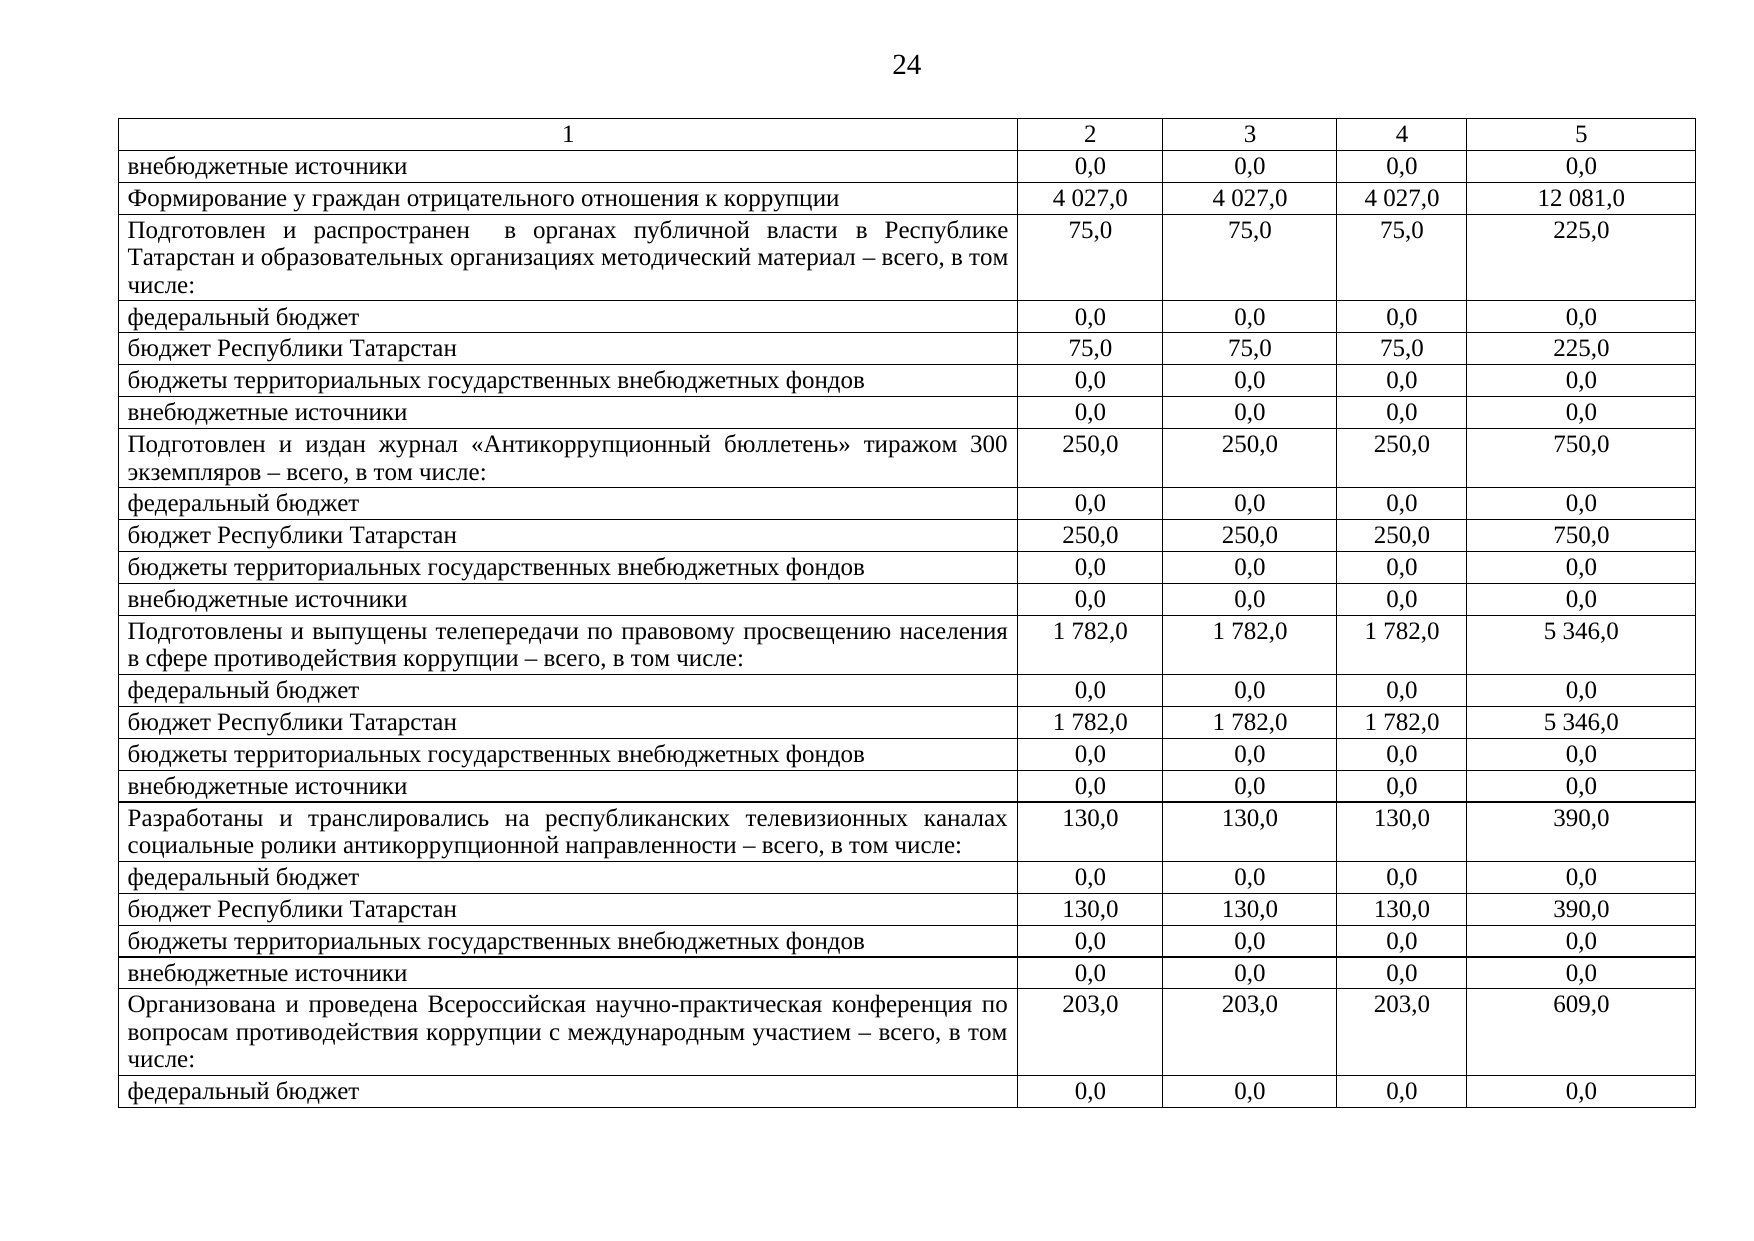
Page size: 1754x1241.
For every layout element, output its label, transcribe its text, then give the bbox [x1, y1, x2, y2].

table_cell 0,0 [1018, 926, 1162, 956]
table_cell 0,0 [1467, 675, 1695, 706]
table_cell 250,0 [1163, 429, 1336, 487]
table_cell 0,0 [1163, 365, 1336, 396]
table_cell Организована и проведена Всероссийская научно-практическая конференция по вопросам противодействия коррупции с международным участием – всего, в том числе: [119, 989, 1017, 1075]
table_cell бюджет Республики Татарстан [119, 520, 1017, 551]
table_cell 203,0 [1337, 989, 1466, 1075]
table_cell 75,0 [1163, 333, 1336, 364]
table_cell 0,0 [1163, 488, 1336, 519]
table_cell 203,0 [1018, 989, 1162, 1075]
table_cell 0,0 [1163, 958, 1336, 988]
table_cell 1 782,0 [1163, 707, 1336, 738]
table_cell 12 081,0 [1467, 183, 1695, 214]
table_cell 0,0 [1337, 552, 1466, 583]
table_cell 0,0 [1163, 1076, 1336, 1107]
table_cell 0,0 [1163, 151, 1336, 182]
table_cell 750,0 [1467, 520, 1695, 551]
table_cell 225,0 [1467, 215, 1695, 300]
table_cell 750,0 [1467, 429, 1695, 487]
table_cell 0,0 [1018, 958, 1162, 988]
table_cell 0,0 [1467, 584, 1695, 615]
table_cell 75,0 [1018, 215, 1162, 300]
table_cell бюджеты территориальных государственных внебюджетных фондов [119, 926, 1017, 956]
table_cell 75,0 [1163, 215, 1336, 300]
table_cell 250,0 [1337, 429, 1466, 487]
table_cell внебюджетные источники [119, 397, 1017, 428]
table_cell Подготовлен и распространен в органах публичной власти в Республике Татарстан и образовательных организациях методический материал – всего, в том числе: [119, 215, 1017, 300]
table_cell 1 782,0 [1337, 707, 1466, 738]
table_cell 0,0 [1018, 552, 1162, 583]
table_cell 0,0 [1018, 1076, 1162, 1107]
table_header 2 [1018, 119, 1162, 150]
table_cell бюджеты территориальных государственных внебюджетных фондов [119, 739, 1017, 769]
table_cell 75,0 [1018, 333, 1162, 364]
table_cell Разработаны и транслировались на республиканских телевизионных каналах социальные ролики антикоррупционной направленности – всего, в том числе: [119, 803, 1017, 861]
table_cell 0,0 [1018, 151, 1162, 182]
table_cell 0,0 [1337, 397, 1466, 428]
table_cell 0,0 [1018, 488, 1162, 519]
table_cell 5 346,0 [1467, 616, 1695, 674]
table_cell 0,0 [1018, 301, 1162, 332]
table_cell 130,0 [1018, 803, 1162, 861]
table_cell 203,0 [1163, 989, 1336, 1075]
table_cell федеральный бюджет [119, 675, 1017, 706]
table_cell Подготовлены и выпущены телепередачи по правовому просвещению населения в сфере противодействия коррупции – всего, в том числе: [119, 616, 1017, 674]
table_cell 130,0 [1163, 803, 1336, 861]
table_cell федеральный бюджет [119, 1076, 1017, 1107]
table_cell 0,0 [1467, 365, 1695, 396]
table_cell Подготовлен и издан журнал «Антикоррупционный бюллетень» тиражом 300 экземпляров – всего, в том числе: [119, 429, 1017, 487]
table_cell 130,0 [1163, 894, 1336, 924]
table_cell внебюджетные источники [119, 771, 1017, 801]
table_cell 0,0 [1337, 675, 1466, 706]
table_cell 0,0 [1467, 771, 1695, 801]
table_cell бюджеты территориальных государственных внебюджетных фондов [119, 552, 1017, 583]
table_cell 0,0 [1163, 862, 1336, 893]
table_cell 0,0 [1467, 926, 1695, 956]
table_cell 0,0 [1337, 926, 1466, 956]
table_cell 75,0 [1337, 215, 1466, 300]
table_cell 0,0 [1018, 862, 1162, 893]
table_cell 0,0 [1467, 397, 1695, 428]
table_cell внебюджетные источники [119, 584, 1017, 615]
table_cell 0,0 [1018, 584, 1162, 615]
table_cell федеральный бюджет [119, 301, 1017, 332]
table_cell 1 782,0 [1018, 707, 1162, 738]
table_cell 609,0 [1467, 989, 1695, 1075]
table_cell 0,0 [1467, 739, 1695, 769]
table_cell 0,0 [1163, 584, 1336, 615]
table_cell 0,0 [1467, 958, 1695, 988]
table_cell 0,0 [1337, 365, 1466, 396]
table_cell федеральный бюджет [119, 488, 1017, 519]
table_header 5 [1467, 119, 1695, 150]
table_cell 130,0 [1337, 803, 1466, 861]
table_cell 130,0 [1018, 894, 1162, 924]
table_cell 0,0 [1467, 488, 1695, 519]
table_cell 0,0 [1163, 675, 1336, 706]
table_cell 130,0 [1337, 894, 1466, 924]
table_cell 4 027,0 [1163, 183, 1336, 214]
table_cell 0,0 [1337, 151, 1466, 182]
table_cell 0,0 [1467, 301, 1695, 332]
table_cell 250,0 [1337, 520, 1466, 551]
table_cell 0,0 [1018, 365, 1162, 396]
table_cell 0,0 [1018, 771, 1162, 801]
table_cell 75,0 [1337, 333, 1466, 364]
table_cell бюджет Республики Татарстан [119, 707, 1017, 738]
table_cell 0,0 [1163, 301, 1336, 332]
table_cell 1 782,0 [1018, 616, 1162, 674]
table_cell бюджет Республики Татарстан [119, 894, 1017, 924]
table_cell внебюджетные источники [119, 151, 1017, 182]
table_cell 0,0 [1163, 926, 1336, 956]
table_cell 0,0 [1467, 151, 1695, 182]
table_cell 225,0 [1467, 333, 1695, 364]
table_cell 250,0 [1018, 429, 1162, 487]
table_cell бюджет Республики Татарстан [119, 333, 1017, 364]
table_cell 390,0 [1467, 894, 1695, 924]
table_cell 0,0 [1018, 397, 1162, 428]
table_cell 390,0 [1467, 803, 1695, 861]
table_cell 0,0 [1163, 739, 1336, 769]
table_cell 0,0 [1337, 488, 1466, 519]
table_cell 0,0 [1018, 675, 1162, 706]
table_cell 0,0 [1337, 584, 1466, 615]
table_cell 0,0 [1337, 862, 1466, 893]
table_cell 1 782,0 [1337, 616, 1466, 674]
table_header 4 [1337, 119, 1466, 150]
table_cell федеральный бюджет [119, 862, 1017, 893]
table_cell 4 027,0 [1337, 183, 1466, 214]
table_cell 0,0 [1018, 739, 1162, 769]
table_cell 0,0 [1337, 1076, 1466, 1107]
table_cell 0,0 [1337, 958, 1466, 988]
table_cell 0,0 [1467, 552, 1695, 583]
table_cell 0,0 [1163, 397, 1336, 428]
table_cell внебюджетные источники [119, 958, 1017, 988]
table_cell 1 782,0 [1163, 616, 1336, 674]
table_cell 0,0 [1163, 552, 1336, 583]
table_cell 5 346,0 [1467, 707, 1695, 738]
table_cell 0,0 [1337, 739, 1466, 769]
table_cell Формирование у граждан отрицательного отношения к коррупции [119, 183, 1017, 214]
table_cell бюджеты территориальных государственных внебюджетных фондов [119, 365, 1017, 396]
table_cell 0,0 [1337, 301, 1466, 332]
table_cell 0,0 [1467, 1076, 1695, 1107]
table_header 3 [1163, 119, 1336, 150]
table_header 1 [119, 119, 1017, 150]
table_cell 250,0 [1163, 520, 1336, 551]
table_cell 250,0 [1018, 520, 1162, 551]
table_cell 0,0 [1337, 771, 1466, 801]
table_cell 4 027,0 [1018, 183, 1162, 214]
table_cell 0,0 [1467, 862, 1695, 893]
table_cell 0,0 [1163, 771, 1336, 801]
